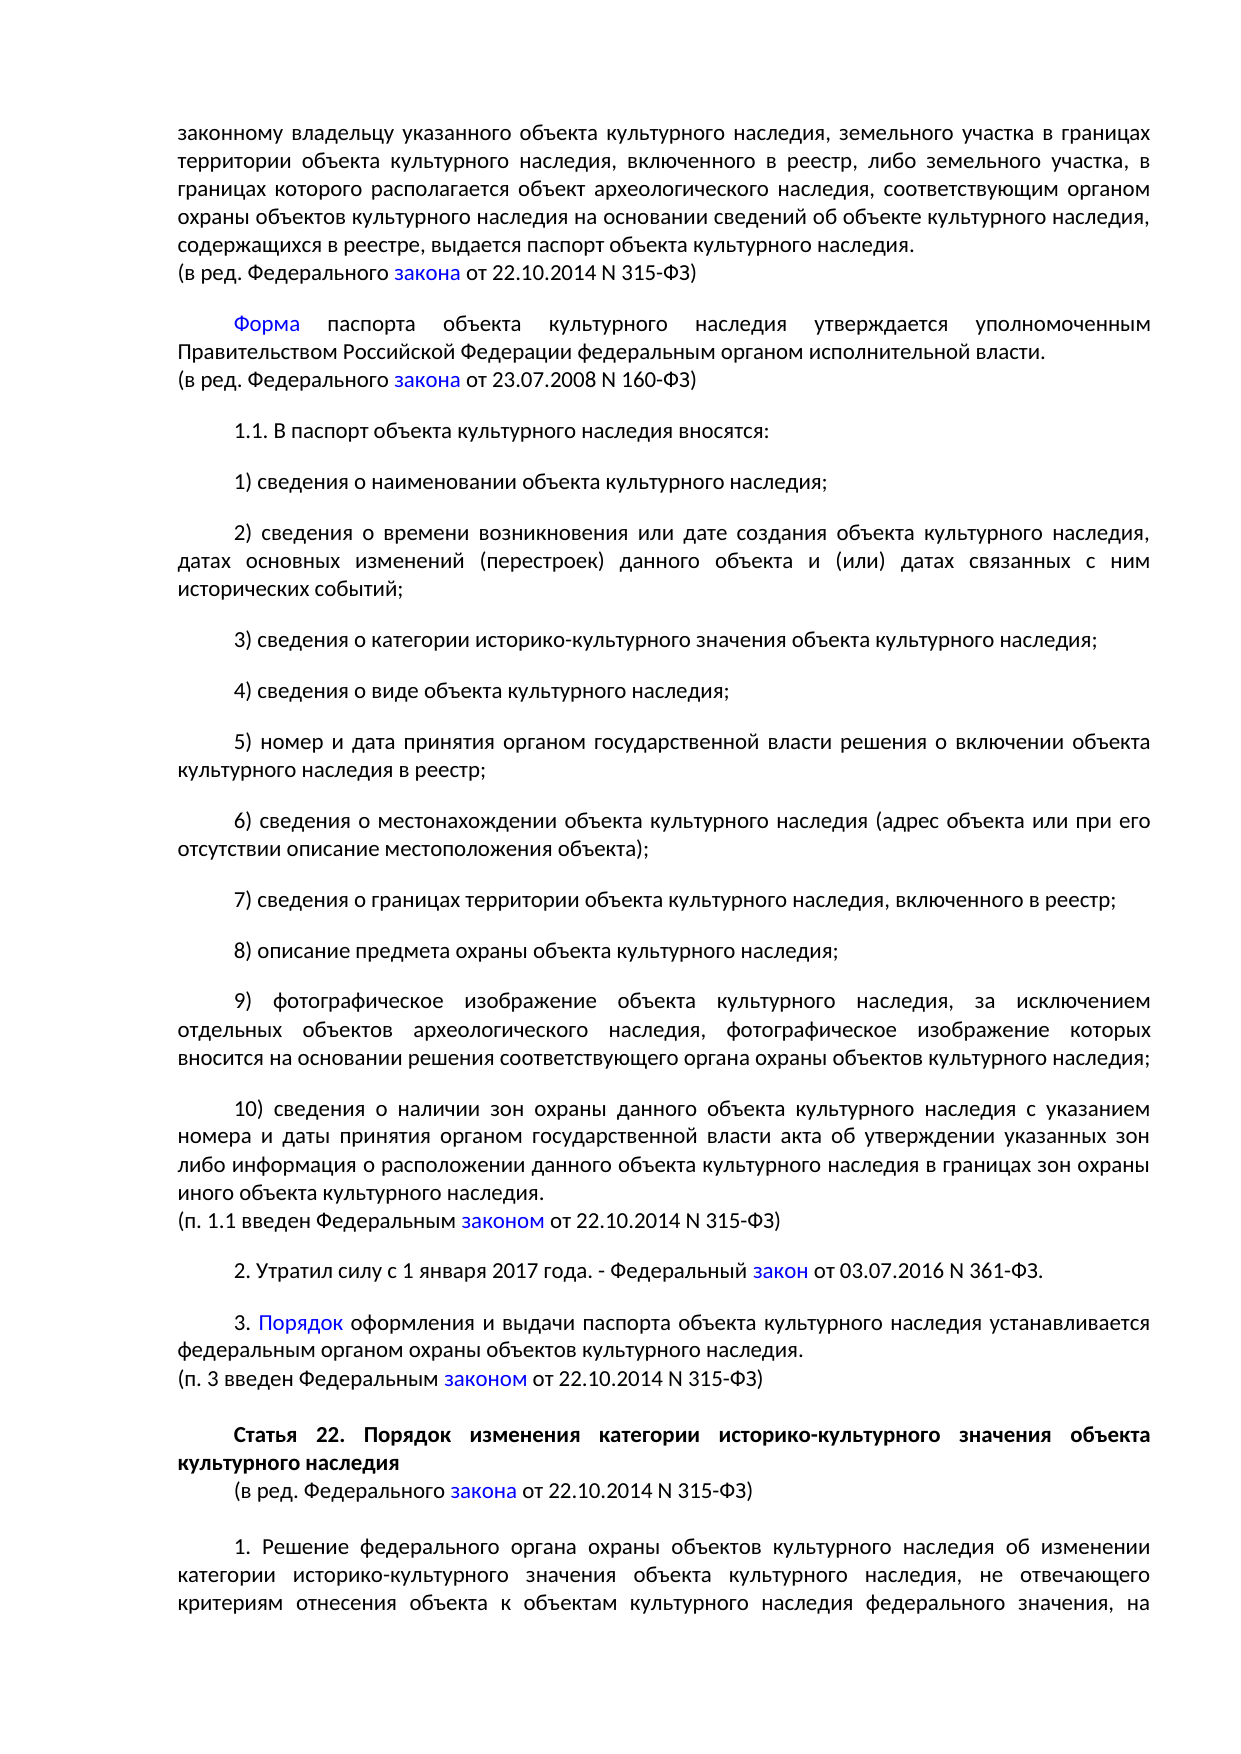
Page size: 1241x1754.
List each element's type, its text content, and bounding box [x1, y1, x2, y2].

text 1.1. В паспорт объекта культурного наследия вносятся: [177, 416, 1152, 444]
text (в ред. Федерального закона от 22.10.2014 N 315-ФЗ) [177, 1476, 1152, 1504]
text 6) сведения о местонахождении объекта культурного наследия (адрес объекта или при его отсутствии описание местоположения объекта); [177, 806, 1152, 862]
text 2) сведения о времени возникновения или дате создания объекта культурного наследия, датах основных изменений (перестроек) данного объекта и (или) датах связанных с ним исторических событий; [177, 518, 1152, 602]
text Форма паспорта объекта культурного наследия утверждается уполномоченным Правительством Российской Федерации федеральным органом исполнительной власти. [177, 309, 1152, 365]
text (в ред. Федерального закона от 22.10.2014 N 315-ФЗ) [177, 258, 1152, 286]
text 1) сведения о наименовании объекта культурного наследия; [177, 467, 1152, 495]
text 2. Утратил силу с 1 января 2017 года. - Федеральный закон от 03.07.2016 N 361-ФЗ. [177, 1257, 1152, 1285]
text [177, 118, 1152, 258]
text (п. 1.1 введен Федеральным законом от 22.10.2014 N 315-ФЗ) [177, 1206, 1152, 1234]
title Статья 22. Порядок изменения категории историко-культурного значения объекта культурного наследия [177, 1420, 1152, 1476]
text (п. 3 введен Федеральным законом от 22.10.2014 N 315-ФЗ) [177, 1364, 1152, 1392]
text 4) сведения о виде объекта культурного наследия; [177, 676, 1152, 704]
text 5) номер и дата принятия органом государственной власти решения о включении объекта культурного наследия в реестр; [177, 727, 1152, 783]
text 3) сведения о категории историко-культурного значения объекта культурного наследия; [177, 625, 1152, 653]
text 8) описание предмета охраны объекта культурного наследия; [177, 936, 1152, 964]
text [177, 1532, 1152, 1616]
text 7) сведения о границах территории объекта культурного наследия, включенного в реестр; [177, 885, 1152, 913]
text 3. Порядок оформления и выдачи паспорта объекта культурного наследия устанавливается федеральным органом охраны объектов культурного наследия. [177, 1308, 1152, 1364]
text 10) сведения о наличии зон охраны данного объекта культурного наследия с указанием номера и даты принятия органом государственной власти акта об утверждении указанных зон либо информация о расположении данного объекта культурного наследия в границах зон охраны иного объекта культурного наследия. [177, 1094, 1152, 1206]
text (в ред. Федерального закона от 23.07.2008 N 160-ФЗ) [177, 365, 1152, 393]
text 9) фотографическое изображение объекта культурного наследия, за исключением отдельных объектов археологического наследия, фотографическое изображение которых вносится на основании решения соответствующего органа охраны объектов культурного наследия; [177, 987, 1152, 1071]
